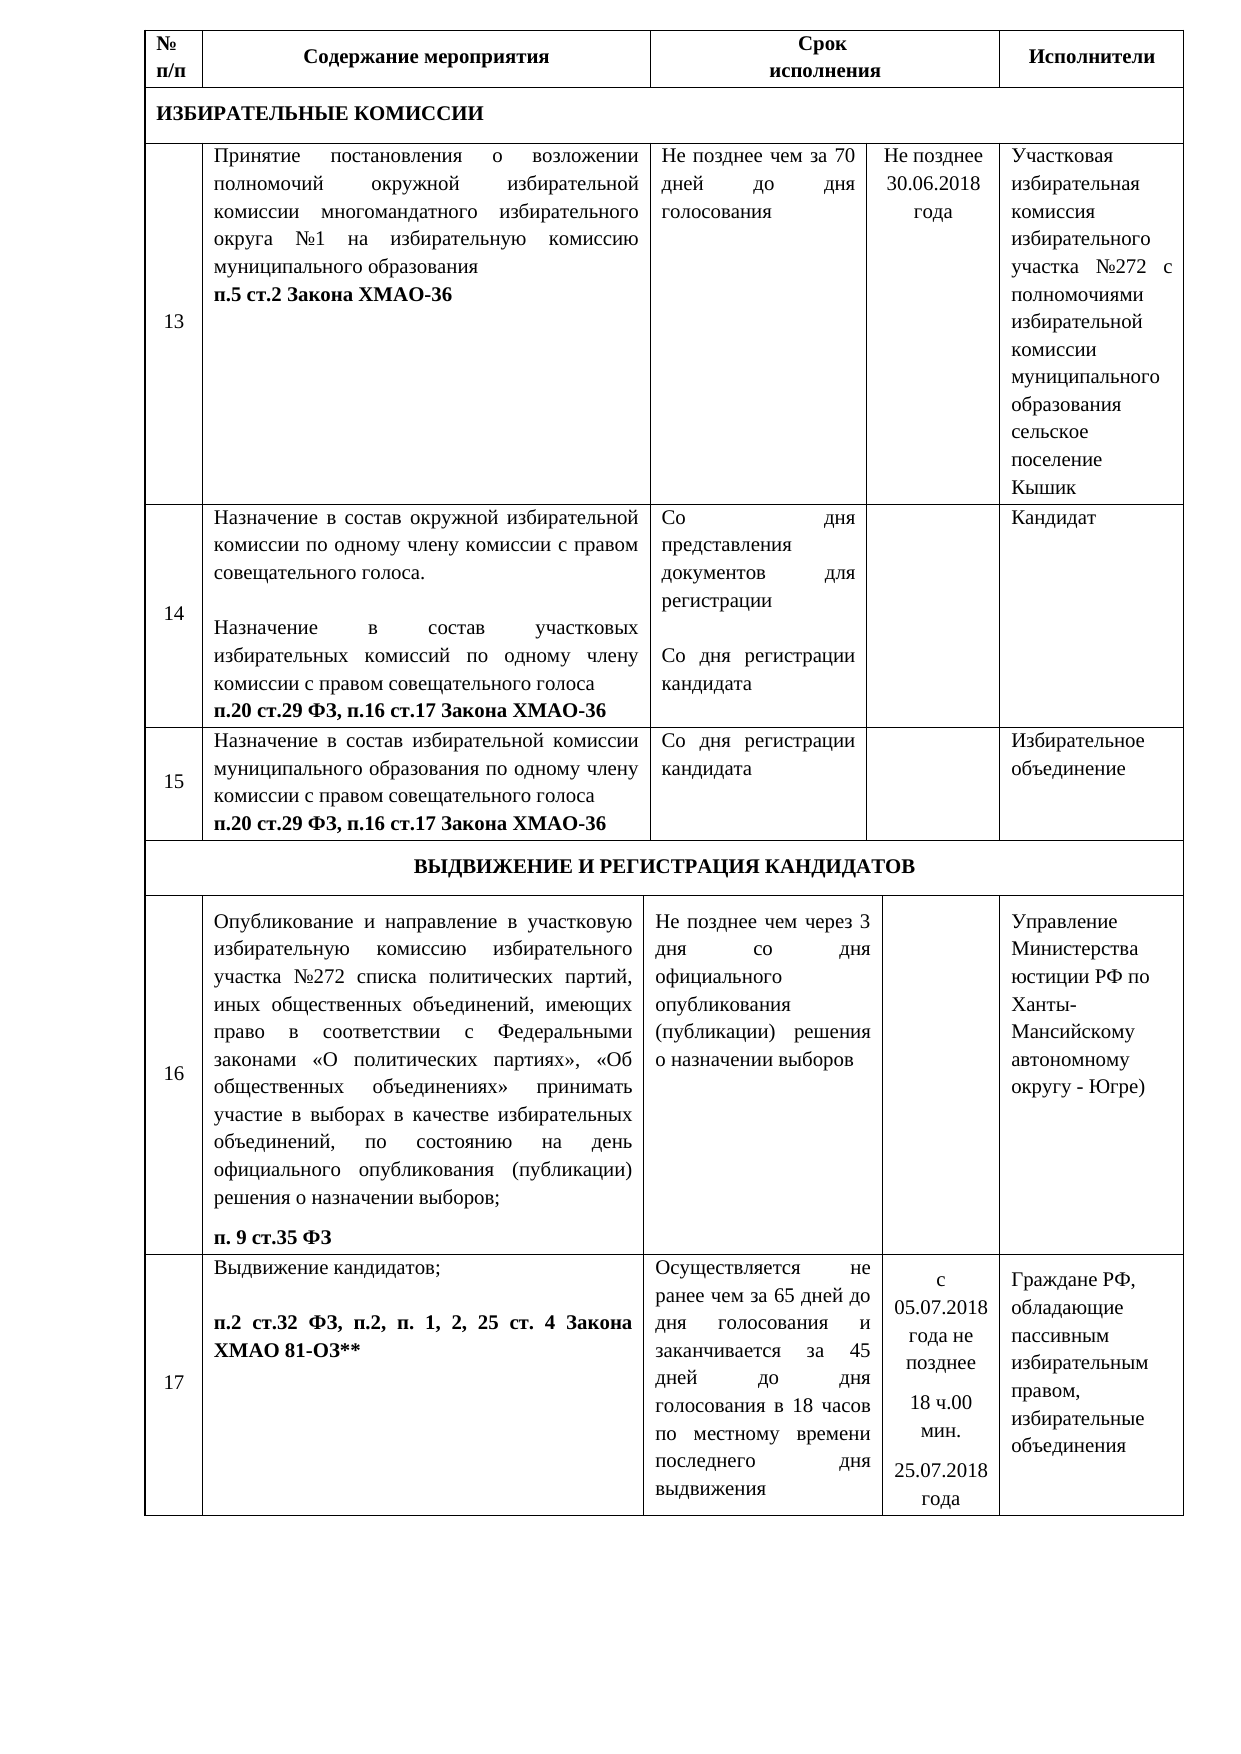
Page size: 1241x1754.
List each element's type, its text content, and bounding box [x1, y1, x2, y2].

table_cell с 05.07.2018 года не позднее 18 ч.00 мин. 25.07.2018 года [883, 1255, 999, 1515]
table_header Исполнители [1000, 31, 1183, 87]
table_cell 13 [146, 144, 202, 504]
table_cell Не позднее чем за 70 дней до дня голосования [651, 144, 866, 504]
table_header Срок исполнения [651, 31, 999, 87]
table_cell 14 [146, 505, 202, 727]
table_cell [867, 505, 999, 727]
table_cell Не позднее 30.06.2018 года [867, 144, 999, 504]
table_cell Не позднее чем через 3 дня со дня официального опубликования (публикации) решения о назначении выборов [644, 896, 882, 1254]
table_cell ИЗБИРАТЕЛЬНЫЕ КОМИССИИ [146, 88, 1183, 142]
table_cell Осуществляется не ранее чем за 65 дней до дня голосования и заканчивается за 45 дней до дня голосования в 18 часов по местному времени последнего дня выдвижения [644, 1255, 882, 1515]
table_cell Назначение в состав избирательной комиссии муниципального образования по одному члену комиссии с правом совещательного голоса п.20 ст.29 ФЗ, п.16 ст.17 Закона ХМАО-36 [203, 728, 650, 840]
table_cell [867, 728, 999, 840]
table_cell Кандидат [1000, 505, 1183, 727]
table_cell Избирательное объединение [1000, 728, 1183, 840]
table_cell [883, 896, 999, 1254]
table_cell Участковая избирательная комиссия избирательного участка №272 с полномочиями избирательной комиссии муниципального образования сельское поселение Кышик [1000, 144, 1183, 504]
table_cell Граждане РФ, обладающие пассивным избирательным правом, избирательные объединения [1000, 1255, 1183, 1515]
table_cell Выдвижение кандидатов; п.2 ст.32 ФЗ, п.2, п. 1, 2, 25 ст. 4 Закона ХМАО 81-ОЗ** [203, 1255, 643, 1515]
table_cell 16 [146, 896, 202, 1254]
table_cell Принятие постановления о возложении полномочий окружной избирательной комиссии многомандатного избирательного округа №1 на избирательную комиссию муниципального образования п.5 ст.2 Закона ХМАО-36 [203, 144, 650, 504]
table_cell 17 [146, 1255, 202, 1515]
table_cell Управление Министерства юстиции РФ по Ханты-Мансийскому автономному округу - Югре) [1000, 896, 1183, 1254]
table_cell ВЫДВИЖЕНИЕ И РЕГИСТРАЦИЯ КАНДИДАТОВ [146, 841, 1183, 895]
table_cell Назначение в состав окружной избирательной комиссии по одному члену комиссии с правом совещательного голоса. Назначение в состав участковых избирательных комиссий по одному члену комиссии с правом совещательного голоса п.20 ст.29 ФЗ, п.16 ст.17 Закона ХМАО-36 [203, 505, 650, 727]
table_header Содержание мероприятия [203, 31, 650, 87]
table_cell 15 [146, 728, 202, 840]
table_cell Опубликование и направление в участковую избирательную комиссию избирательного участка №272 списка политических партий, иных общественных объединений, имеющих право в соответствии с Федеральными законами «О политических партиях», «Об общественных объединениях» принимать участие в выборах в качестве избирательных объединений, по состоянию на день официального опубликования (публикации) решения о назначении выборов; п. 9 ст.35 ФЗ [203, 896, 643, 1254]
table_header № п/п [146, 31, 202, 87]
table_cell Со дня регистрации кандидата [651, 728, 866, 840]
table_cell Со дня представления документов для регистрации Со дня регистрации кандидата [651, 505, 866, 727]
